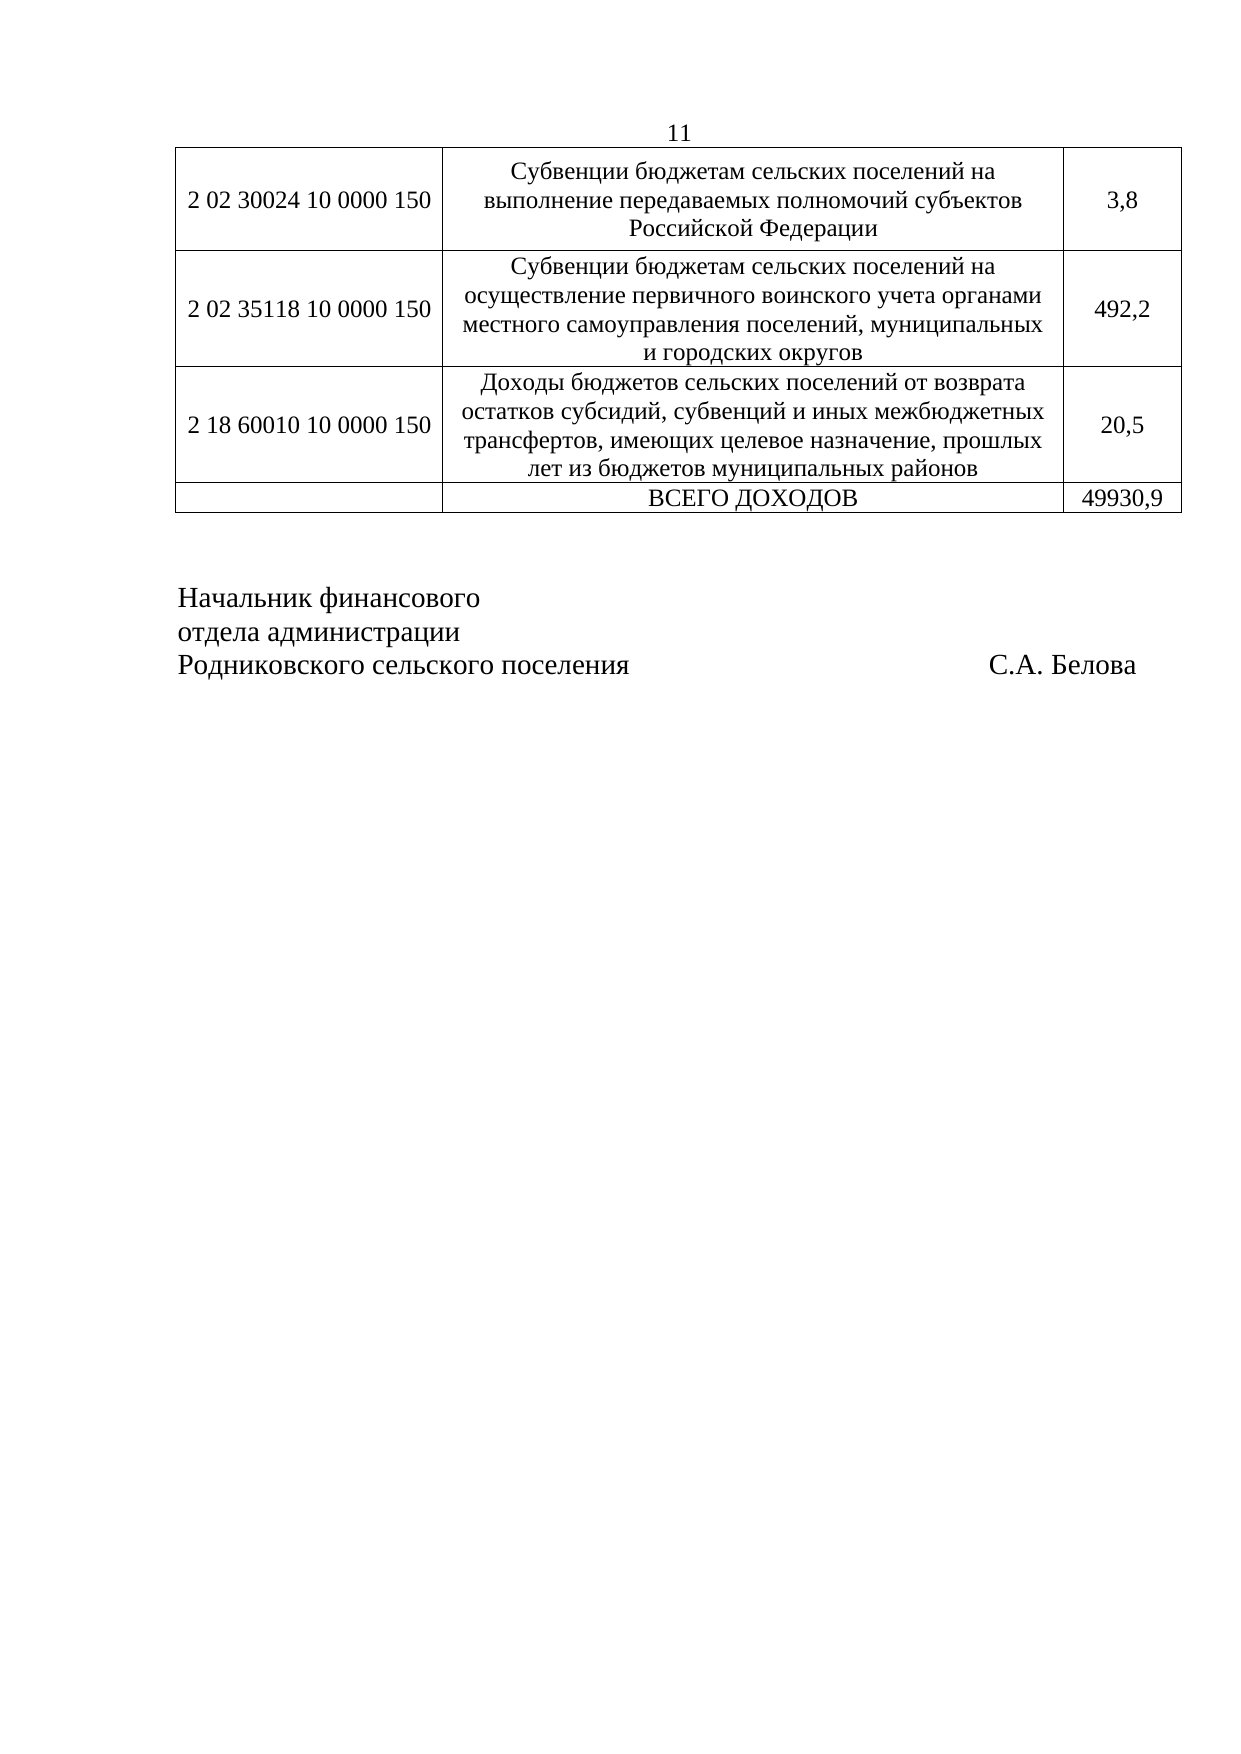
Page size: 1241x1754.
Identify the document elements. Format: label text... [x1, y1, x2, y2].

table_cell Доходы бюджетов сельских поселений от возврата остатков субсидий, субвенций и иных межбюджетных трансфертов, имеющих целевое назначение, прошлых лет из бюджетов муниципальных районов [443, 367, 1063, 482]
table_cell 49930,9 [1064, 483, 1181, 512]
table_cell 2 02 35118 10 0000 150 [176, 251, 442, 366]
table_cell 20,5 [1064, 367, 1181, 482]
table_cell [176, 483, 442, 512]
table_cell 2 02 30024 10 0000 150 [176, 148, 442, 250]
table_cell Субвенции бюджетам сельских поселений на выполнение передаваемых полномочий субъектов Российской Федерации [443, 148, 1063, 250]
text отдела администрации [177, 614, 1181, 647]
table_cell 2 18 60010 10 0000 150 [176, 367, 442, 482]
text Начальник финансового [177, 580, 1181, 614]
table_cell Субвенции бюджетам сельских поселений на осуществление первичного воинского учета органами местного самоуправления поселений, муниципальных и городских округов [443, 251, 1063, 366]
table_cell 492,2 [1064, 251, 1181, 366]
table_cell ВСЕГО ДОХОДОВ [443, 483, 1063, 512]
text Родниковского сельского поселения С.А. Белова [177, 647, 1181, 681]
table_cell 3,8 [1064, 148, 1181, 250]
